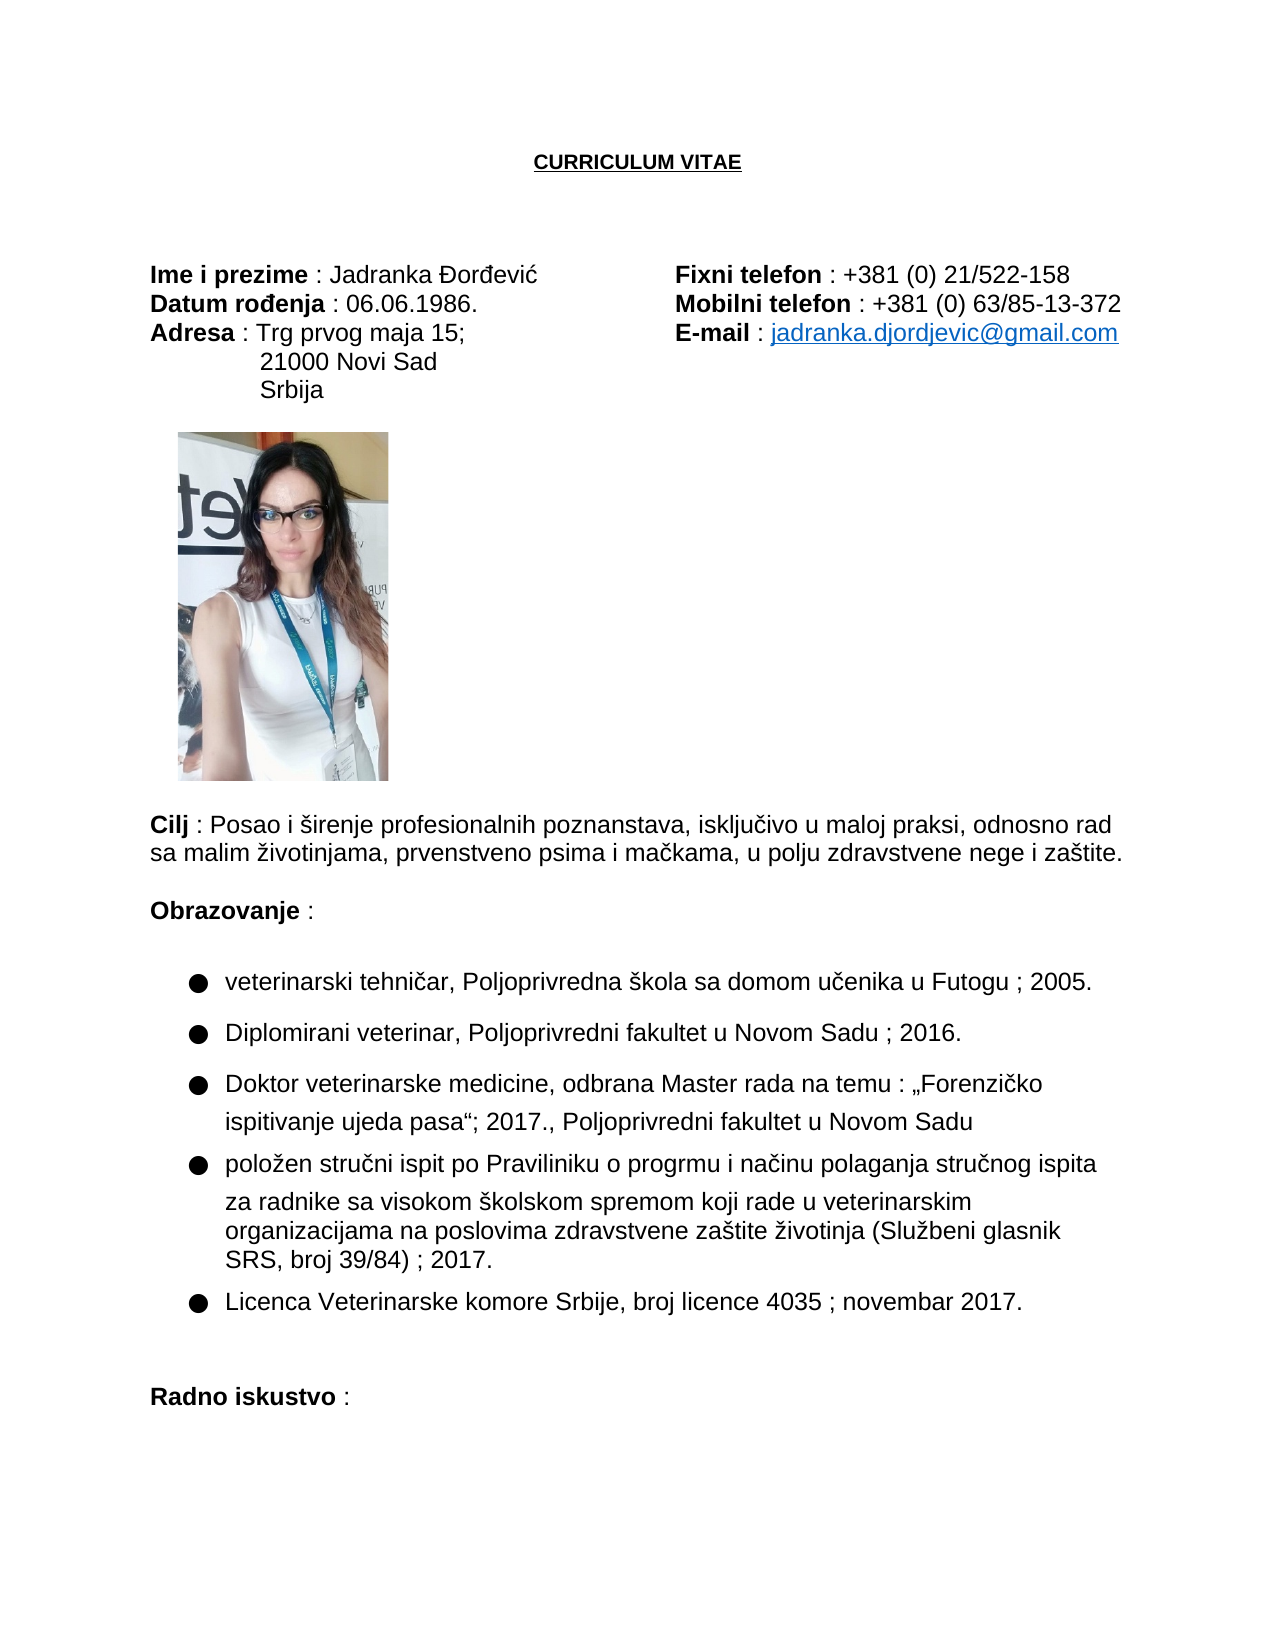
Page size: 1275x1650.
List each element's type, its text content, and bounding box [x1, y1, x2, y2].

list veterinarski tehničar, Poljoprivredna škola sa domom učenika u Futogu ; 2005. [187, 953, 1125, 1005]
text E-mail : jadranka.djordjevic@gmail.com [675, 318, 1125, 346]
text Adresa : Trg prvog maja 15; [150, 318, 600, 346]
list položen stručni ispit po Praviliniku o progrmu i načinu polaganja stručnog ispita za radnike sa visokom školskom spremom koji rade u veterinarskim organizacijama na poslovima zdravstvene zaštite životinja (Službeni glasnik SRS, broj 39/84) ; 2017. [187, 1136, 1125, 1273]
text Mobilni telefon : +381 (0) 63/85-13-372 [675, 289, 1125, 318]
text Obrazovanje : [150, 896, 1125, 925]
list Doktor veterinarske medicine, odbrana Master rada na temu : „Forenzičko ispitivanje ujeda pasa“; 2017., Poljoprivredni fakultet u Novom Sadu [187, 1056, 1125, 1136]
text CURRICULUM VITAE [150, 150, 1125, 174]
list Licenca Veterinarske komore Srbije, broj licence 4035 ; novembar 2017. [187, 1273, 1125, 1325]
text Cilj : Posao i širenje profesionalnih poznanstava, isključivo u maloj praksi, odnosno rad sa malim životinjama, prvenstveno psima i mačkama, u polju zdravstvene nege i zaštite. [150, 810, 1125, 867]
text Fixni telefon : +381 (0) 21/522-158 [675, 260, 1125, 289]
list Diplomirani veterinar, Poljoprivredni fakultet u Novom Sadu ; 2016. [187, 1005, 1125, 1056]
text Datum rođenja : 06.06.1986. [150, 289, 600, 318]
picture [177, 432, 389, 781]
text 21000 Novi Sad [150, 346, 600, 375]
text Radno iskustvo : [150, 1382, 1125, 1411]
text Srbija [150, 375, 600, 404]
text Ime i prezime : Jadranka Đorđević [150, 260, 600, 289]
